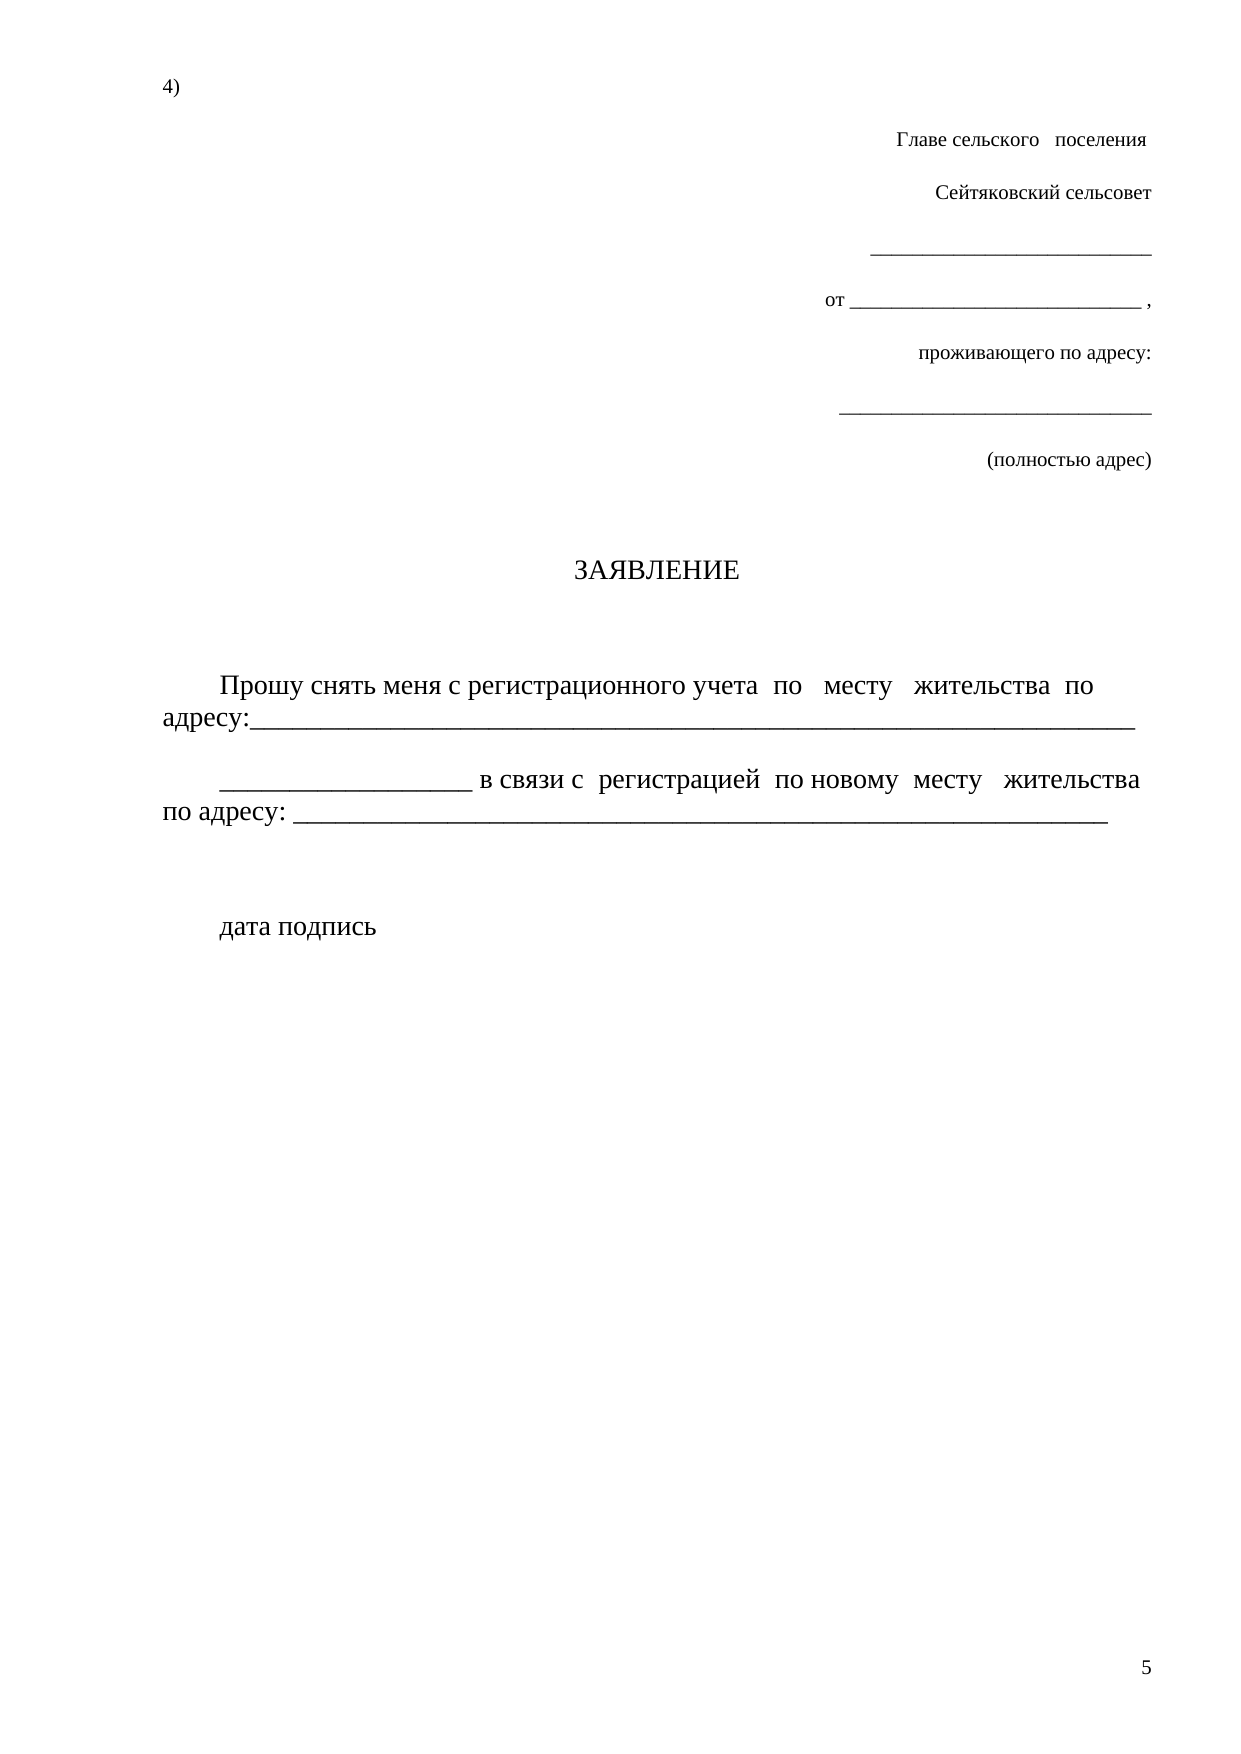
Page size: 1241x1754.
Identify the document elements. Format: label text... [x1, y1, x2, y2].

text проживающего по адресу: [162, 340, 1152, 364]
text 4) [162, 74, 1152, 98]
text Прошу снять меня с регистрационного учета по месту жительства по адресу:_______________________________________________________________ [162, 668, 1152, 732]
text ЗАЯВЛЕНИЕ [162, 553, 1152, 585]
text дата подпись [162, 909, 1152, 941]
text __________________ в связи с регистрацией по новому месту жительства по адресу: __________________________________________________________ [162, 762, 1152, 826]
text от ____________________________ , [162, 287, 1152, 311]
text (полностью адрес) [162, 446, 1152, 471]
text Сейтяковский сельсовет [162, 180, 1152, 204]
text ______________________________ [162, 393, 1152, 417]
text ___________________________ [162, 233, 1152, 258]
text Главе сельского поселения [162, 127, 1152, 151]
